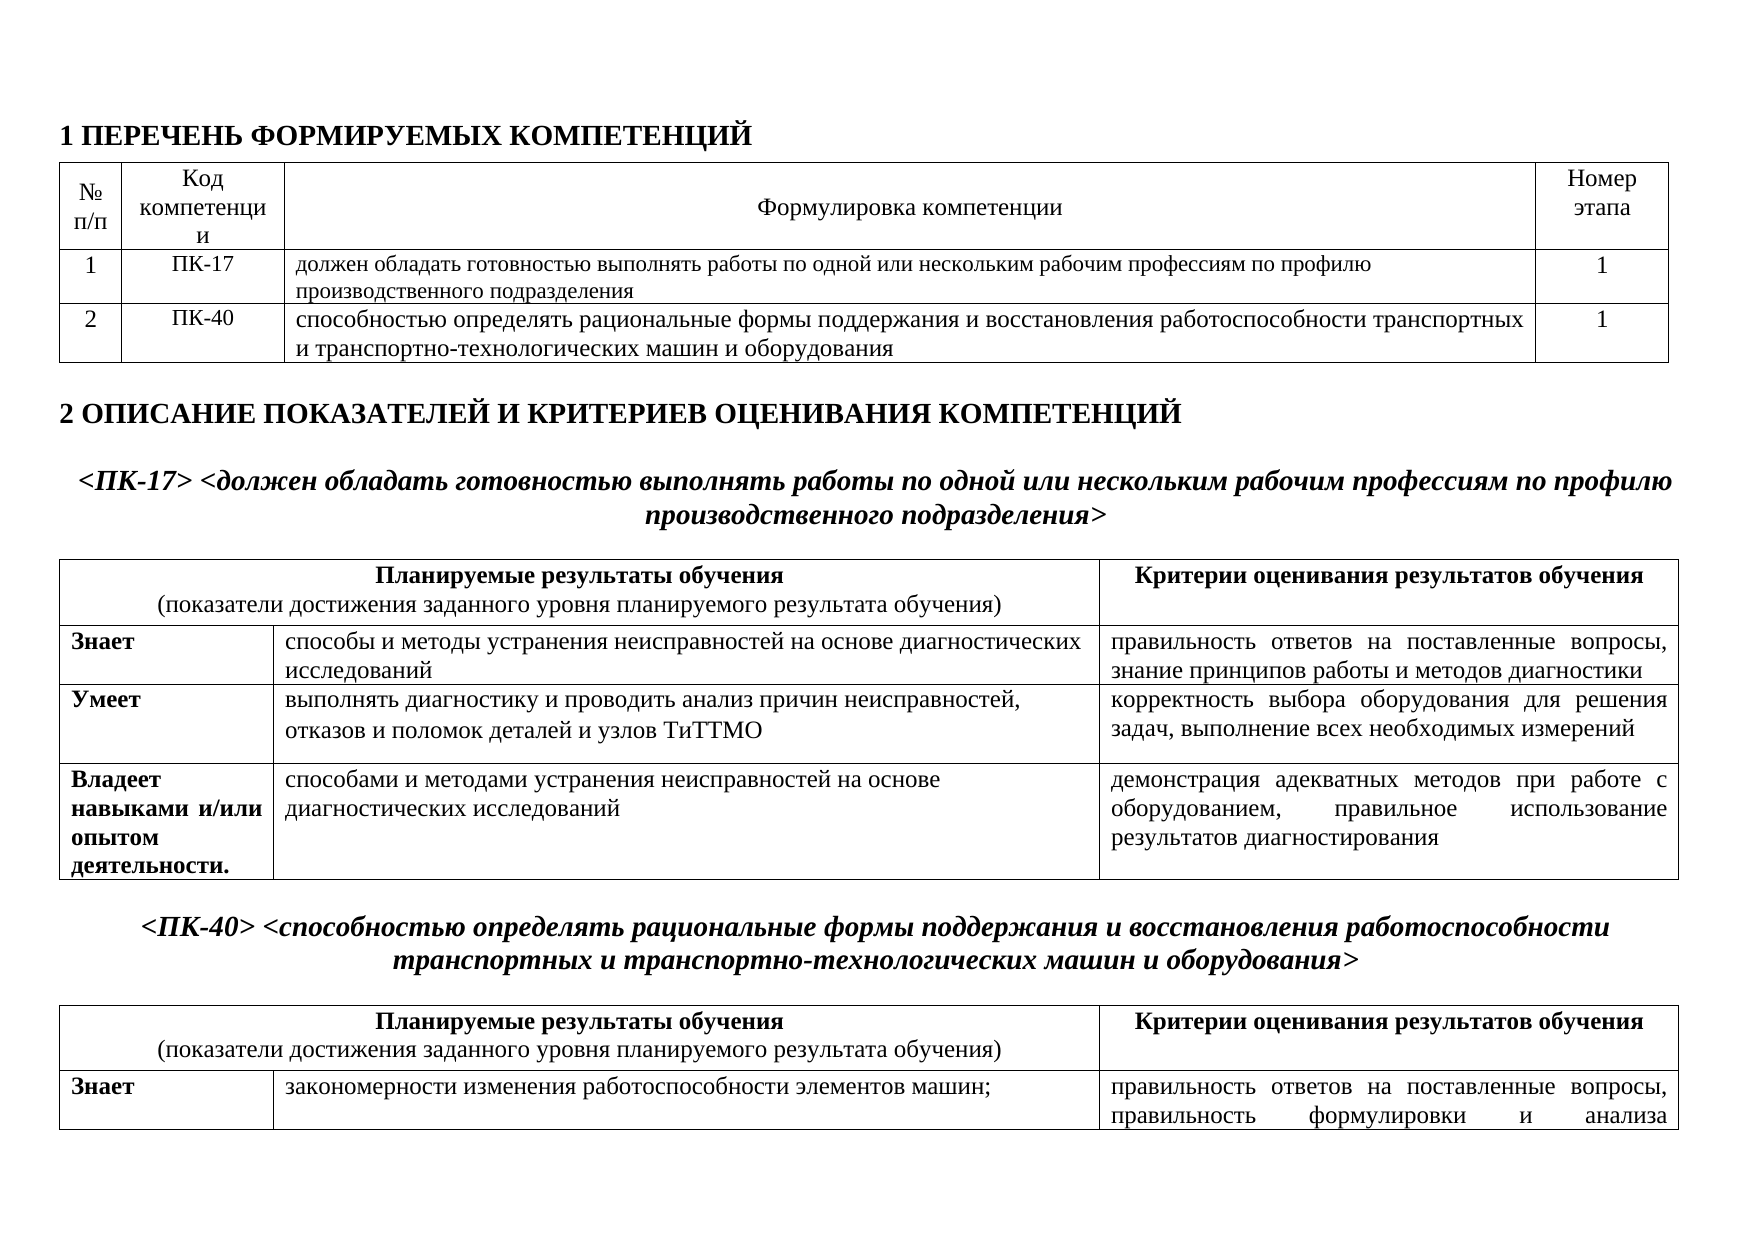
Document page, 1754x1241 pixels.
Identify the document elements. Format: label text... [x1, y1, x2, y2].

table_cell 1 [60, 250, 121, 303]
table_header № п/п [60, 163, 121, 249]
table_cell ПК-40 [122, 304, 284, 362]
table_cell Знает [60, 626, 273, 683]
table_cell способами и методами устранения неисправностей на основе диагностических исследований [274, 764, 1099, 879]
table_cell должен обладать готовностью выполнять работы по одной или нескольким рабочим профессиям по профилю производственного подразделения [285, 250, 1535, 303]
table_cell 1 [1536, 304, 1668, 362]
text <ПК-17> <должен обладать готовностью выполнять работы по одной или нескольким рабочим профессиям по профилю производственного подразделения> [59, 463, 1695, 530]
table_cell Умеет [60, 685, 273, 763]
table_cell способностью определять рациональные формы поддержания и восстановления работоспособности транспортных и транспортно-технологических машин и оборудования [285, 304, 1535, 362]
table_cell демонстрация адекватных методов при работе с оборудованием, правильное использование результатов диагностирования [1100, 764, 1678, 879]
table_cell выполнять диагностику и проводить анализ причин неисправностей, отказов и поломок деталей и узлов ТиТТМО [274, 685, 1099, 763]
table_cell правильность ответов на поставленные вопросы, знание принципов работы и методов диагностики [1100, 626, 1678, 683]
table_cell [1100, 1071, 1678, 1129]
table_header Номер этапа [1536, 163, 1668, 249]
table_cell корректность выбора оборудования для решения задач, выполнение всех необходимых измерений [1100, 685, 1678, 763]
table_header Планируемые результаты обучения (показатели достижения заданного уровня планируемого результата обучения) [60, 560, 1099, 625]
table_cell 2 [60, 304, 121, 362]
table_header Планируемые результаты обучения (показатели достижения заданного уровня планируемого результата обучения) [60, 1006, 1099, 1070]
text <ПК-40> <способностью определять рациональные формы поддержания и восстановления работоспособности транспортных и транспортно-технологических машин и оборудования> [59, 909, 1695, 976]
text 2 ОПИСАНИЕ ПОКАЗАТЕЛЕЙ И КРИТЕРИЕВ ОЦЕНИВАНИЯ КОМПЕТЕНЦИЙ [59, 396, 1695, 430]
table_header Критерии оценивания результатов обучения [1100, 1006, 1678, 1070]
table_header Формулировка компетенции [285, 163, 1535, 249]
table_cell Знает [60, 1071, 273, 1129]
text 1 ПЕРЕЧЕНЬ ФОРМИРУЕМЫХ КОМПЕТЕНЦИЙ [59, 118, 1695, 152]
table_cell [274, 1071, 1099, 1129]
table_cell ПК-17 [122, 250, 284, 303]
table_cell способы и методы устранения неисправностей на основе диагностических исследований [274, 626, 1099, 683]
table_header Критерии оценивания результатов обучения [1100, 560, 1678, 625]
table_header Код компетенции [122, 163, 284, 249]
table_cell Владеет навыками и/или опытом деятельности. [60, 764, 273, 879]
table_cell 1 [1536, 250, 1668, 303]
